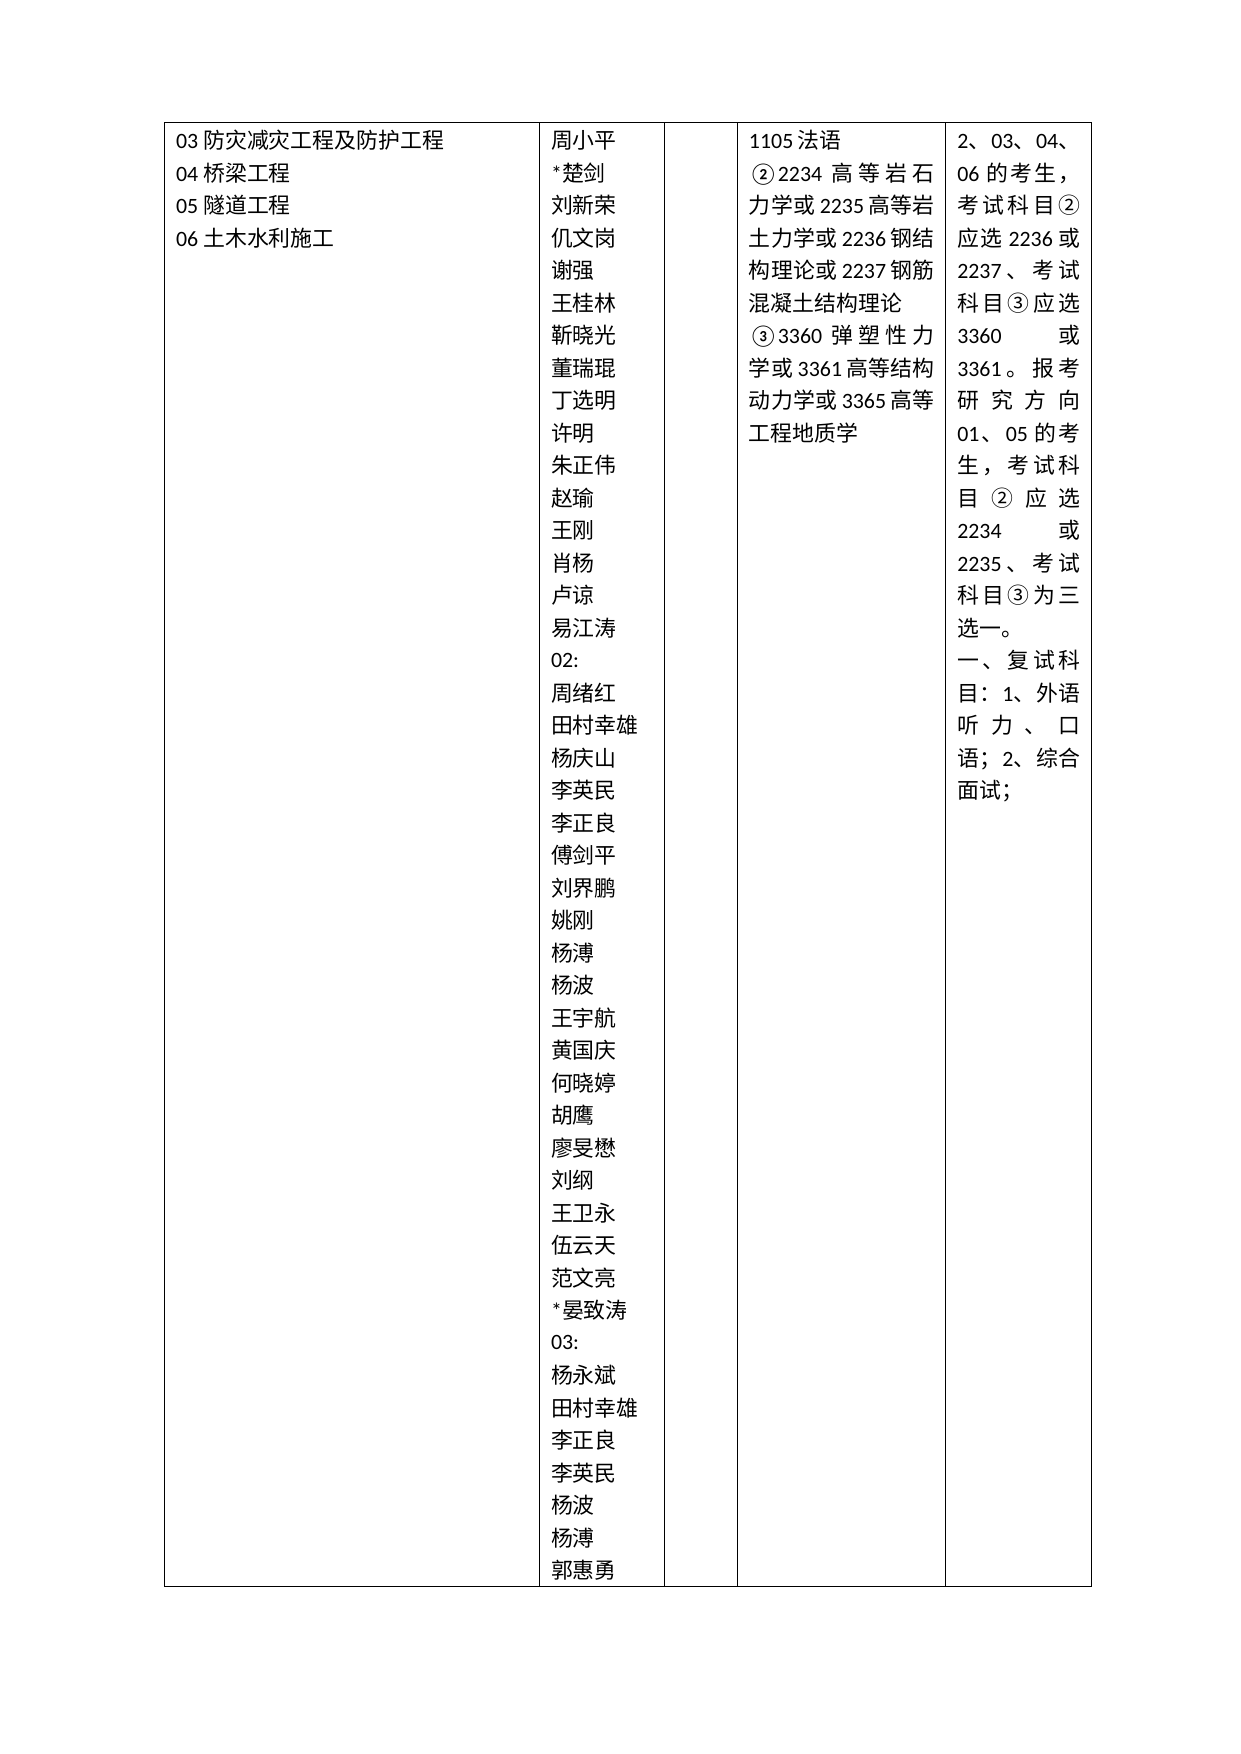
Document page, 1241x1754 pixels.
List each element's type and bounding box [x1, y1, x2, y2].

table_cell [738, 123, 945, 1586]
table_cell [665, 123, 737, 1586]
table_cell [165, 123, 539, 1586]
table_cell [540, 123, 664, 1586]
table_cell [946, 123, 1091, 1586]
